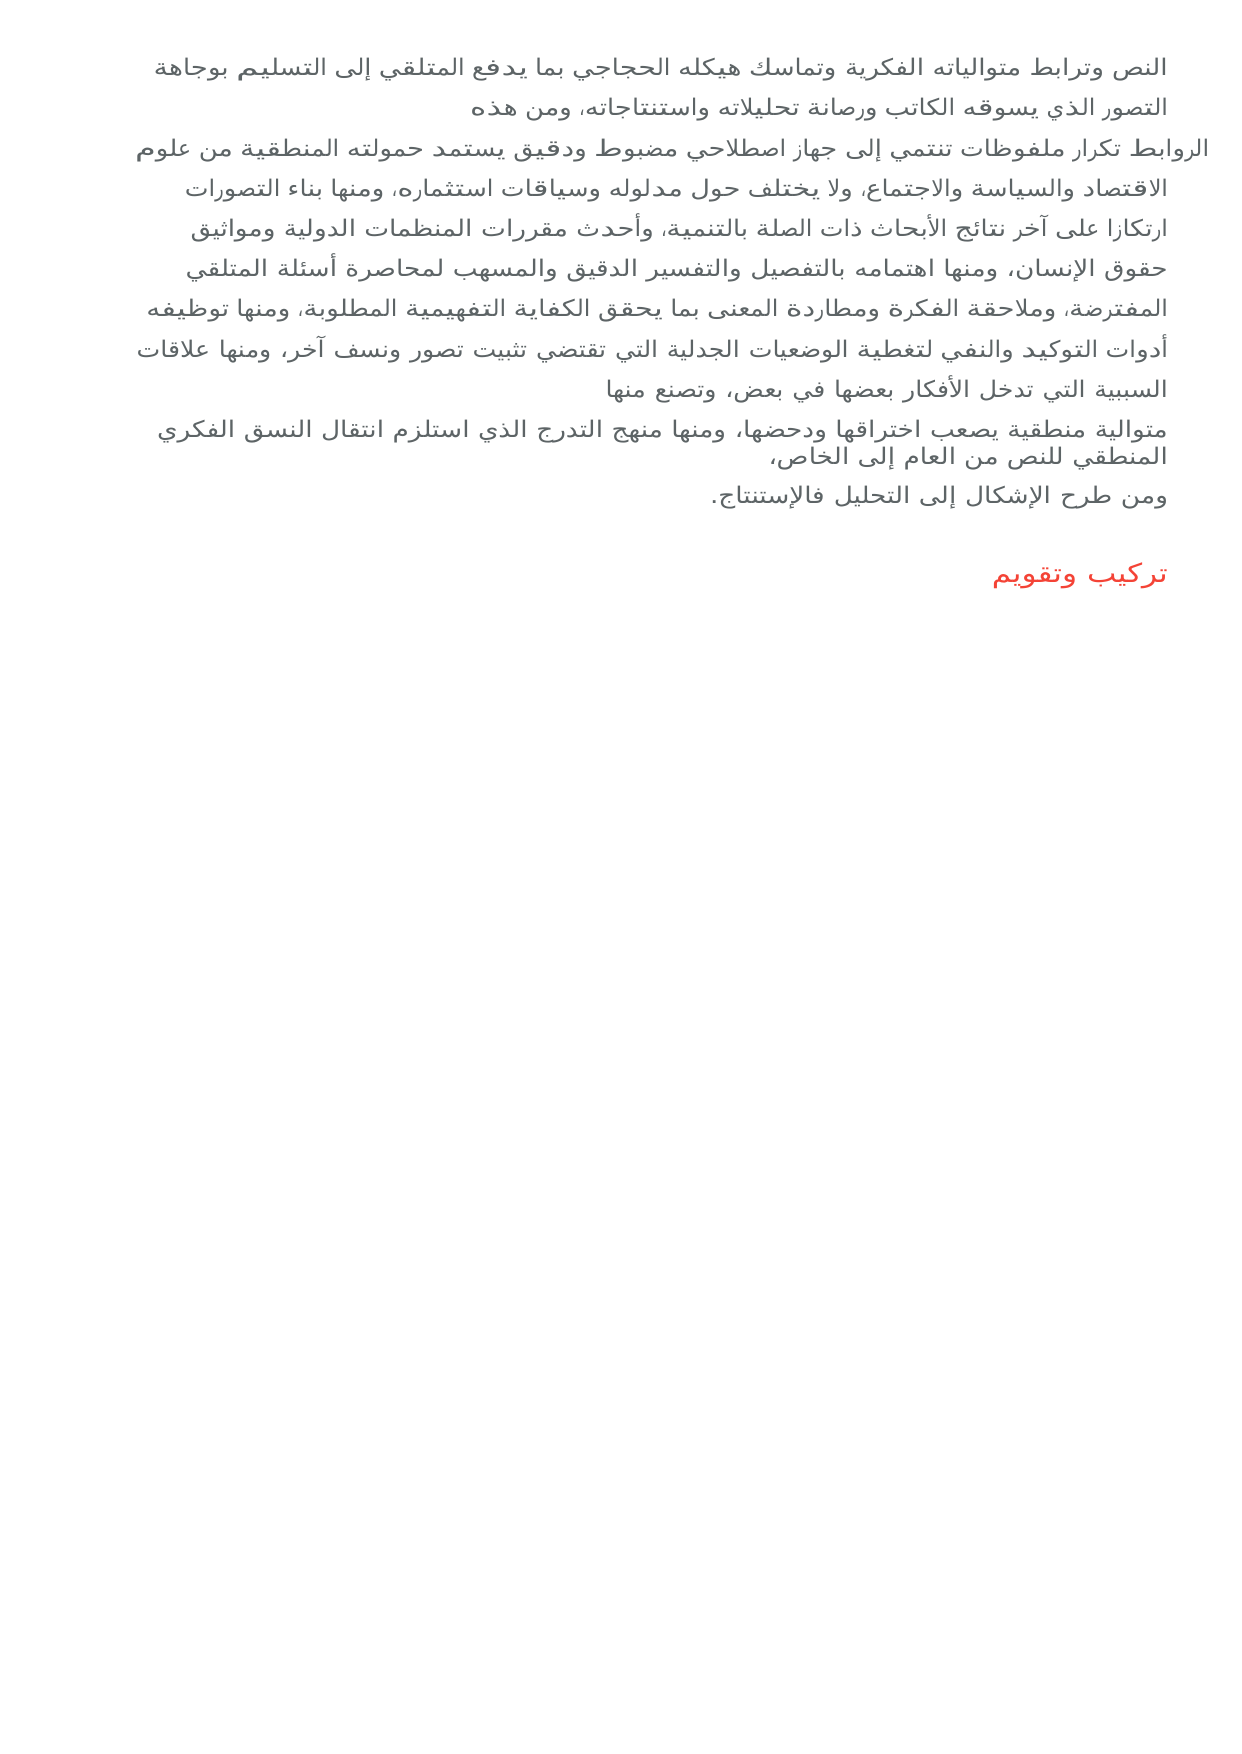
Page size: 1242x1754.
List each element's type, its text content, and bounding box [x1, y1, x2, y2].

text وﻣﻦ ﻃﺮح اﻹﺷﻜﺎل إﻟﻰ اﻟﺘﺤﻠﻴﻞ ﻓﺎﻹﺳﺘﻨﺘﺎج. [64, 482, 1168, 509]
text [81, 54, 1168, 121]
text اﻟﺮواﺑﻂ ﺗﻜﺮار ﻣﻠﻔﻮﻇﺎت ﺗﻨﺘﻤﻲ إﻟﻰ ﺟﻬﺎز اﺻﻄﻼﺣﻲ ﻣﻀﺒﻮط ودﻗﻴﻖ ﻳﺴﺘﻤﺪ ﺣﻤﻮﻟﺘﻪ اﻟﻤﻨﻄﻘﻴﺔ ﻣﻦ ﻋﻠﻮم اﻻﻗﺘﺼﺎد واﻟﺴﻴﺎﺳﺔ واﻻﺟﺘﻤﺎع، وﻻ ﻳﺨﺘﻠﻒ ﺣﻮل ﻣﺪﻟﻮﻟﻪ وﺳﻴﺎﻗﺎت اﺳﺘﺜﻤﺎره، وﻣﻨﻬﺎ ﺑﻨﺎء اﻟﺘﺼﻮرات ارﺗﻜﺎزا ﻋﻠﻰ آﺧﺮ ﻧﺘﺎﺋﺞ اﻷﺑﺤﺎث ذات اﻟﺼﻠﺔ ﺑﺎﻟﺘﻨﻤﻴﺔ، وأﺣﺪث ﻣﻘﺮرات اﻟﻤﻨﻈﻤﺎت اﻟﺪوﻟﻴﺔ وﻣﻮاﺛﻴﻖ ﺣﻘﻮق اﻹﻧﺴﺎن، وﻣﻨﻬﺎ اﻫﺘﻤﺎﻣﻪ ﺑﺎﻟﺘﻔﺼﻴﻞ واﻟﺘﻔﺴﻴﺮ اﻟﺪﻗﻴﻖ واﻟﻤﺴﻬﺐ ﻟﻤﺤﺎﺻﺮة أﺳﺌﻠﺔ اﻟﻤﺘﻠﻘﻲ اﻟﻤﻔﺘﺮﺿﺔ، وﻣﻼﺣﻘﺔ اﻟﻔﻜﺮة وﻣﻄﺎردة اﻟﻤﻌﻨﻰ ﺑﻤﺎ ﻳﺤﻘﻖ اﻟﻜﻔﺎﻳﺔ اﻟﺘﻔﻬﻴﻤﻴﺔ اﻟﻤﻄﻠﻮﺑﺔ، وﻣﻨﻬﺎ ﺗﻮﻇﻴﻔﻪ أدوات اﻟﺘﻮﻛﻴﺪ واﻟﻨﻔﻲ ﻟﺘﻐﻄﻴﺔ اﻟﻮﺿﻌﻴﺎت اﻟﺠﺪﻟﻴﺔ اﻟﺘﻲ ﺗﻘﺘﻀﻲ ﺗﺜﺒﻴﺖ ﺗﺼﻮر وﻧﺴﻒ آﺧﺮ، وﻣﻨﻬﺎ ﻋﻼﻗﺎت اﻟﺴﺒﺒﻴﺔ اﻟﺘﻲ ﺗﺪﺧﻞ اﻷﻓﻜﺎر ﺑﻌﻀﻬﺎ ﻓﻲ ﺑﻌﺾ، وﺗﺼﻨﻊ ﻣﻨﻬﺎ [119, 135, 1209, 403]
text ﻣﺘﻮاﻟﻴﺔ ﻣﻨﻄﻘﻴﺔ ﻳﺼﻌﺐ اﺧﺘﺮاﻗﻬﺎ ودﺣﻀﻬﺎ، وﻣﻨﻬﺎ ﻣﻨﻬﺞ اﻟﺘﺪرج اﻟﺬي اﺳﺘﻠﺰم اﻧﺘﻘﺎل اﻟﻨﺴﻖ اﻟﻔﻜﺮي اﻟﻤﻨﻄﻘﻲ ﻟﻠﻨﺺ ﻣﻦ اﻟﻌﺎم إﻟﻰ اﻟﺨﺎص، [64, 416, 1168, 470]
subtitle ﺗﺮﻛﻴﺐ وﺗﻘﻮﻳﻢ [64, 558, 1168, 588]
